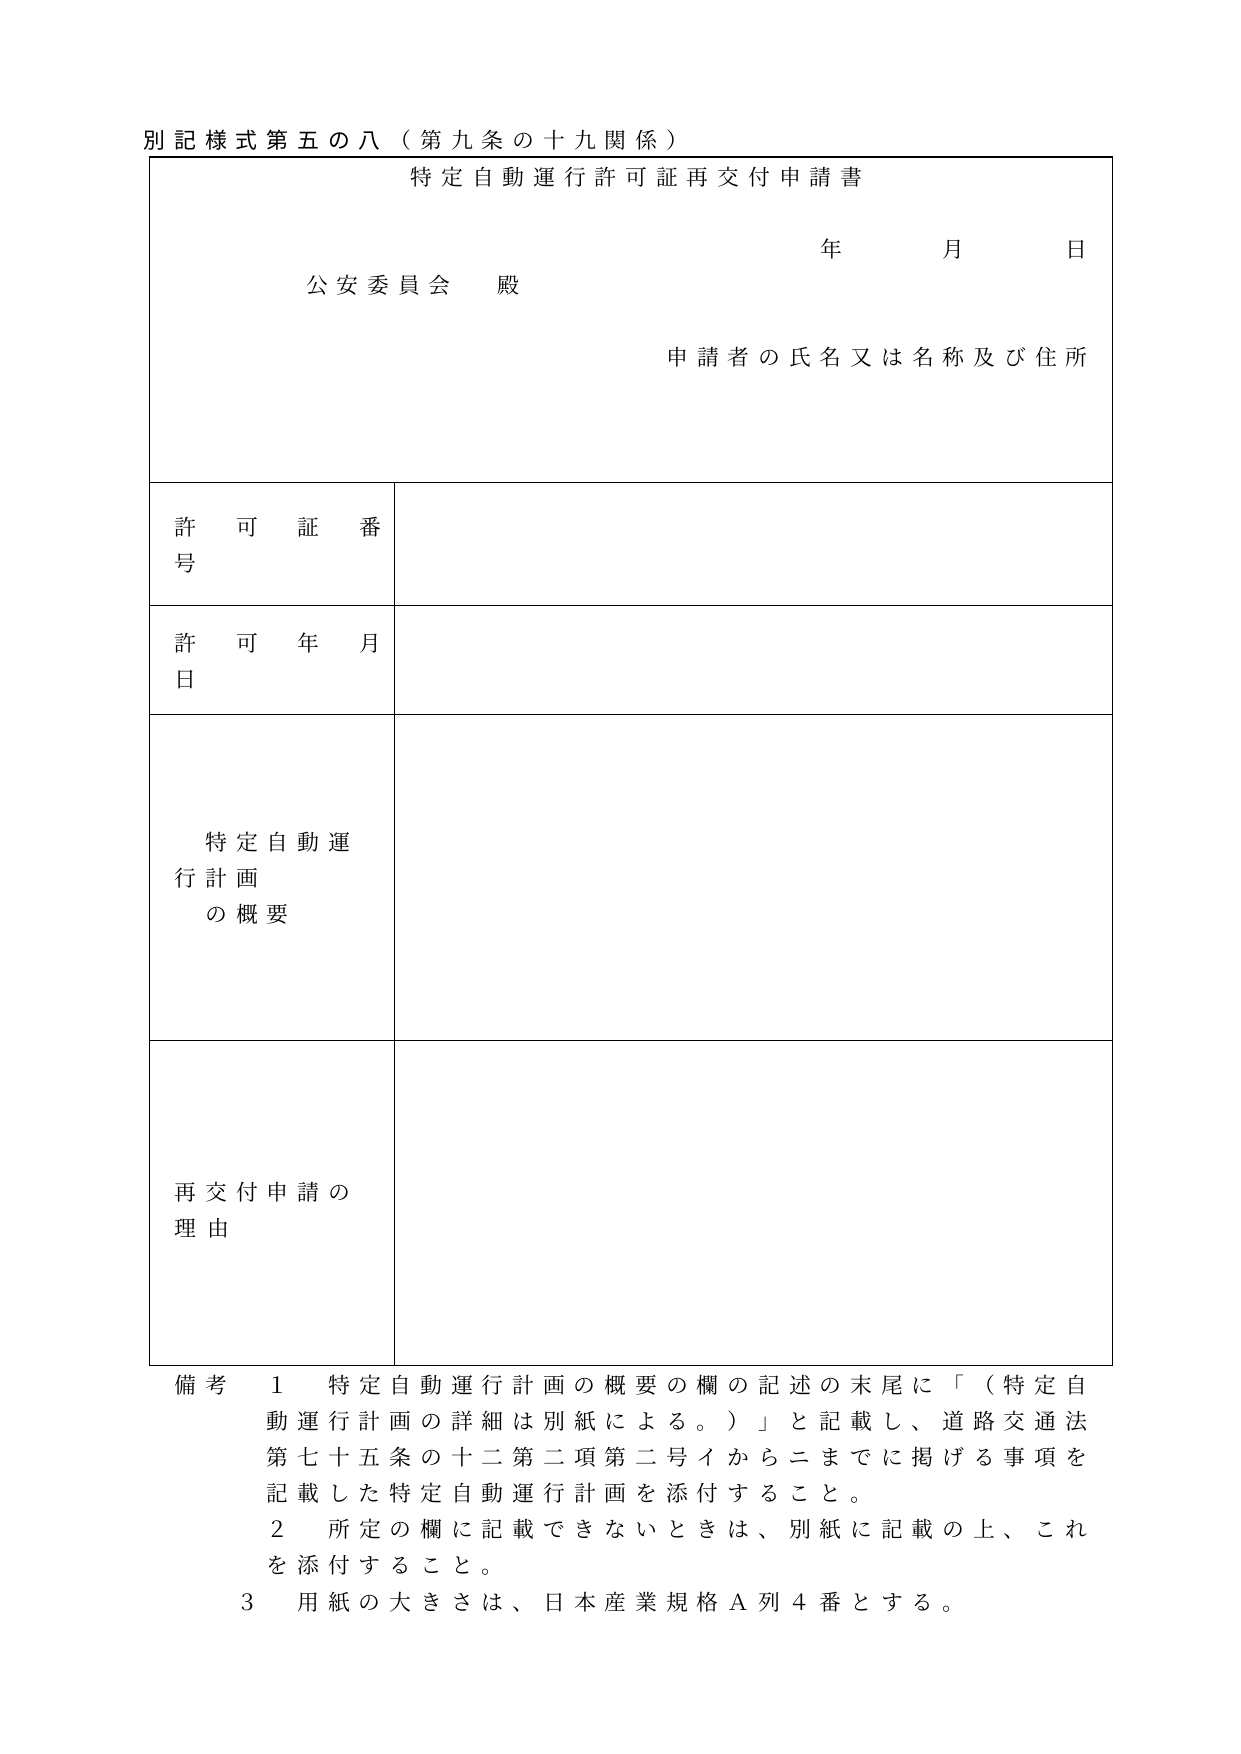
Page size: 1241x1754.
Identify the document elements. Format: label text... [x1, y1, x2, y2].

table_cell [395, 606, 1112, 714]
table_header 特定自動運行許可証再交付申請書 年 月 日 公安委員会 殿 申請者の氏名又は名称及び住所 [150, 158, 1112, 482]
text ２ 所定の欄に記載できないときは、別紙に記載の上、これを添付すること。 [147, 1510, 1110, 1582]
table_cell [395, 483, 1112, 605]
text ３ 用紙の大きさは、日本産業規格Ａ列４番とする。 [144, 1582, 1096, 1618]
table_cell 特定自動運行計画 の概要 [150, 715, 394, 1039]
text 備考 １ 特定自動運行計画の概要の欄の記述の末尾に「（特定自動運行計画の詳細は別紙による。）」と記載し、道路交通法第七十五条の十二第二項第二号イからニまでに掲げる事項を記載した特定自動運行計画を添付すること。 [147, 1366, 1110, 1510]
table_cell 再交付申請の理由 [150, 1041, 394, 1365]
table_cell 許可証番号 [150, 483, 394, 605]
text 別記様式第五の八（第九条の十九関係） [122, 120, 1096, 156]
table_cell [395, 715, 1112, 1039]
table_cell 許可年月日 [150, 606, 394, 714]
table_cell [395, 1041, 1112, 1365]
